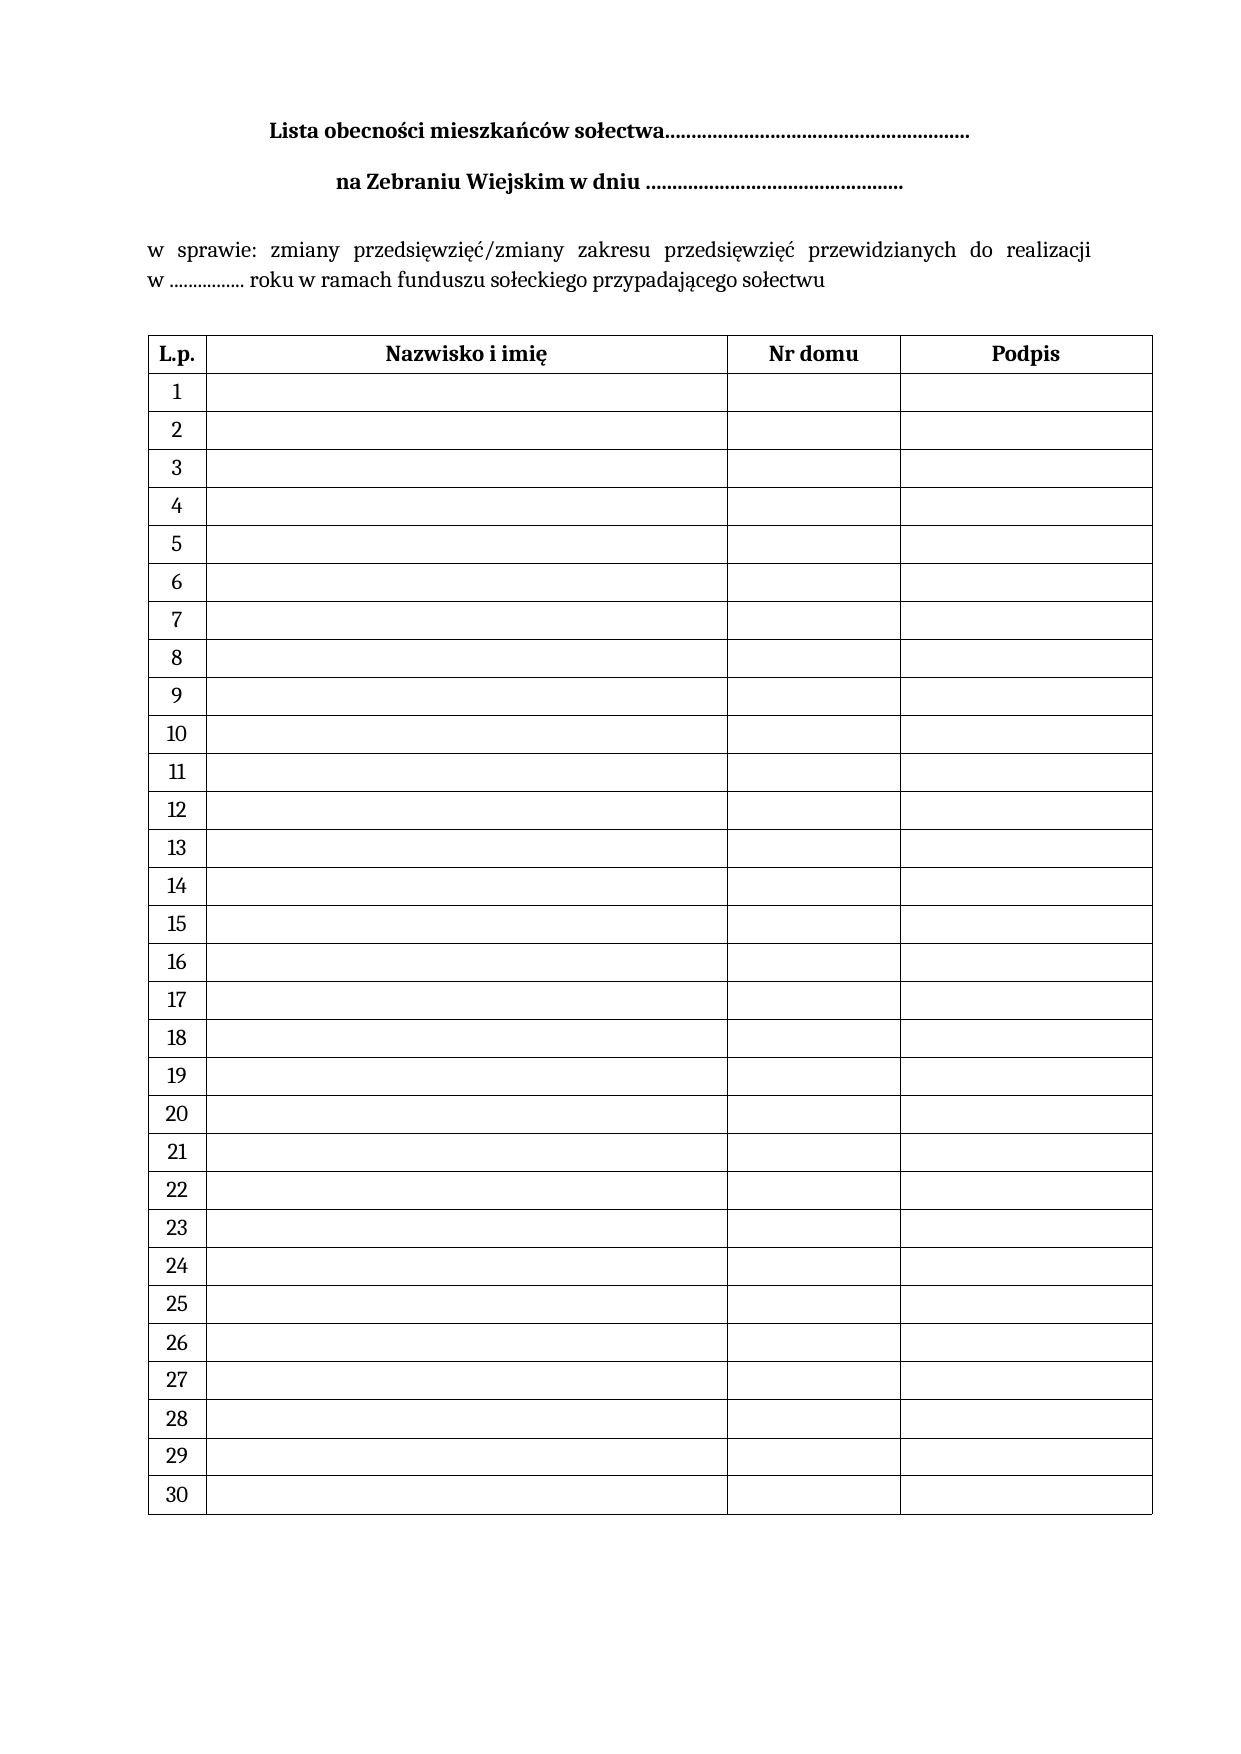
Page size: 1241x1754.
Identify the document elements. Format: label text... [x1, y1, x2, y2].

table_cell [901, 716, 1152, 753]
table_cell [207, 1172, 727, 1209]
table_cell [901, 1286, 1152, 1323]
table_cell 18 [149, 1020, 206, 1057]
table_cell [207, 488, 727, 525]
table_cell [901, 1400, 1152, 1437]
table_cell [207, 906, 727, 943]
table_cell [207, 1096, 727, 1133]
table_cell [207, 1324, 727, 1361]
table_cell [207, 1439, 727, 1475]
table_cell [901, 1439, 1152, 1475]
table_cell [728, 1058, 900, 1095]
table_header Nr domu [728, 336, 900, 373]
table_cell [728, 526, 900, 563]
table_cell [207, 982, 727, 1019]
table_header Nazwisko i imię [207, 336, 727, 373]
table_cell [901, 1134, 1152, 1171]
table_cell [207, 944, 727, 981]
table_cell 20 [149, 1096, 206, 1133]
table_cell [901, 1324, 1152, 1361]
table_cell [207, 1476, 727, 1513]
text w sprawie: zmiany przedsięwzięć/zmiany zakresu przedsięwzięć przewidzianych do realizacji w ................ roku w ramach funduszu sołeckiego przypadającego sołectwu [148, 237, 1092, 293]
table_cell [728, 1324, 900, 1361]
table_cell [901, 526, 1152, 563]
table_cell 27 [149, 1362, 206, 1399]
table_cell [901, 1020, 1152, 1057]
table_cell [728, 944, 900, 981]
table_cell [207, 412, 727, 449]
text Lista obecności mieszkańców sołectwa.......................................................... [148, 118, 1092, 144]
table_cell 7 [149, 602, 206, 639]
table_cell [728, 1286, 900, 1323]
table_cell 21 [149, 1134, 206, 1171]
table_cell [728, 754, 900, 791]
table_cell [901, 944, 1152, 981]
table_cell 3 [149, 450, 206, 487]
table_cell [207, 1362, 727, 1399]
table_cell 5 [149, 526, 206, 563]
table_header L.p. [149, 336, 206, 373]
table_cell [207, 1058, 727, 1095]
table_cell [207, 374, 727, 411]
table_cell [728, 1400, 900, 1437]
table_cell [728, 1210, 900, 1247]
table_cell 11 [149, 754, 206, 791]
table_cell 19 [149, 1058, 206, 1095]
table_cell 6 [149, 564, 206, 601]
table_cell [728, 1172, 900, 1209]
table_cell [728, 1096, 900, 1133]
table_cell [207, 564, 727, 601]
table_cell [728, 1362, 900, 1399]
table_cell 4 [149, 488, 206, 525]
table_cell [207, 868, 727, 905]
table_cell 23 [149, 1210, 206, 1247]
table_cell [207, 1248, 727, 1285]
table_cell [728, 982, 900, 1019]
table_cell [207, 602, 727, 639]
table_cell 17 [149, 982, 206, 1019]
table_cell [728, 678, 900, 715]
table_cell [901, 1476, 1152, 1513]
table_cell 26 [149, 1324, 206, 1361]
table_cell 12 [149, 792, 206, 829]
table_cell 22 [149, 1172, 206, 1209]
table_cell [901, 450, 1152, 487]
table_cell 28 [149, 1400, 206, 1437]
table_cell [728, 488, 900, 525]
table_cell [901, 488, 1152, 525]
table_cell [207, 1286, 727, 1323]
table_cell [901, 374, 1152, 411]
table_cell [728, 1476, 900, 1513]
table_cell 15 [149, 906, 206, 943]
table_cell [901, 1096, 1152, 1133]
table_cell [728, 602, 900, 639]
table_cell [207, 754, 727, 791]
table_cell [207, 640, 727, 677]
table_cell [207, 526, 727, 563]
table_cell [207, 1210, 727, 1247]
table_cell [728, 1134, 900, 1171]
table_cell 1 [149, 374, 206, 411]
table_cell 13 [149, 830, 206, 867]
table_cell [207, 450, 727, 487]
table_cell [207, 1400, 727, 1437]
table_cell [728, 564, 900, 601]
table_cell [207, 792, 727, 829]
table_cell [207, 678, 727, 715]
table_cell 16 [149, 944, 206, 981]
table_cell [728, 412, 900, 449]
table_cell [207, 716, 727, 753]
table_cell [728, 906, 900, 943]
table_cell [901, 564, 1152, 601]
table_cell [901, 754, 1152, 791]
table_cell [901, 678, 1152, 715]
table_cell [901, 1248, 1152, 1285]
table_cell [728, 1020, 900, 1057]
table_cell 9 [149, 678, 206, 715]
table_cell [728, 374, 900, 411]
table_cell 2 [149, 412, 206, 449]
table_cell 29 [149, 1439, 206, 1475]
table_cell [728, 792, 900, 829]
text na Zebraniu Wiejskim w dniu ................................................. [148, 169, 1092, 196]
table_cell [901, 792, 1152, 829]
table_cell 10 [149, 716, 206, 753]
table_cell [901, 982, 1152, 1019]
table_cell [901, 602, 1152, 639]
table_cell 14 [149, 868, 206, 905]
table_cell 25 [149, 1286, 206, 1323]
table_cell [901, 906, 1152, 943]
table_cell [207, 830, 727, 867]
table_header Podpis [901, 336, 1152, 373]
table_cell [728, 450, 900, 487]
table_cell 24 [149, 1248, 206, 1285]
table_cell [901, 1362, 1152, 1399]
table_cell [901, 868, 1152, 905]
table_cell 8 [149, 640, 206, 677]
table_cell [207, 1134, 727, 1171]
table_cell [901, 1210, 1152, 1247]
table_cell [728, 716, 900, 753]
table_cell [901, 640, 1152, 677]
table_cell [728, 830, 900, 867]
table_cell [901, 412, 1152, 449]
table_cell [901, 1058, 1152, 1095]
table_cell [728, 640, 900, 677]
table_cell [728, 1248, 900, 1285]
table_cell [728, 868, 900, 905]
table_cell [901, 830, 1152, 867]
table_cell [901, 1172, 1152, 1209]
table_cell [207, 1020, 727, 1057]
table_cell [728, 1439, 900, 1475]
table_cell 30 [149, 1476, 206, 1513]
